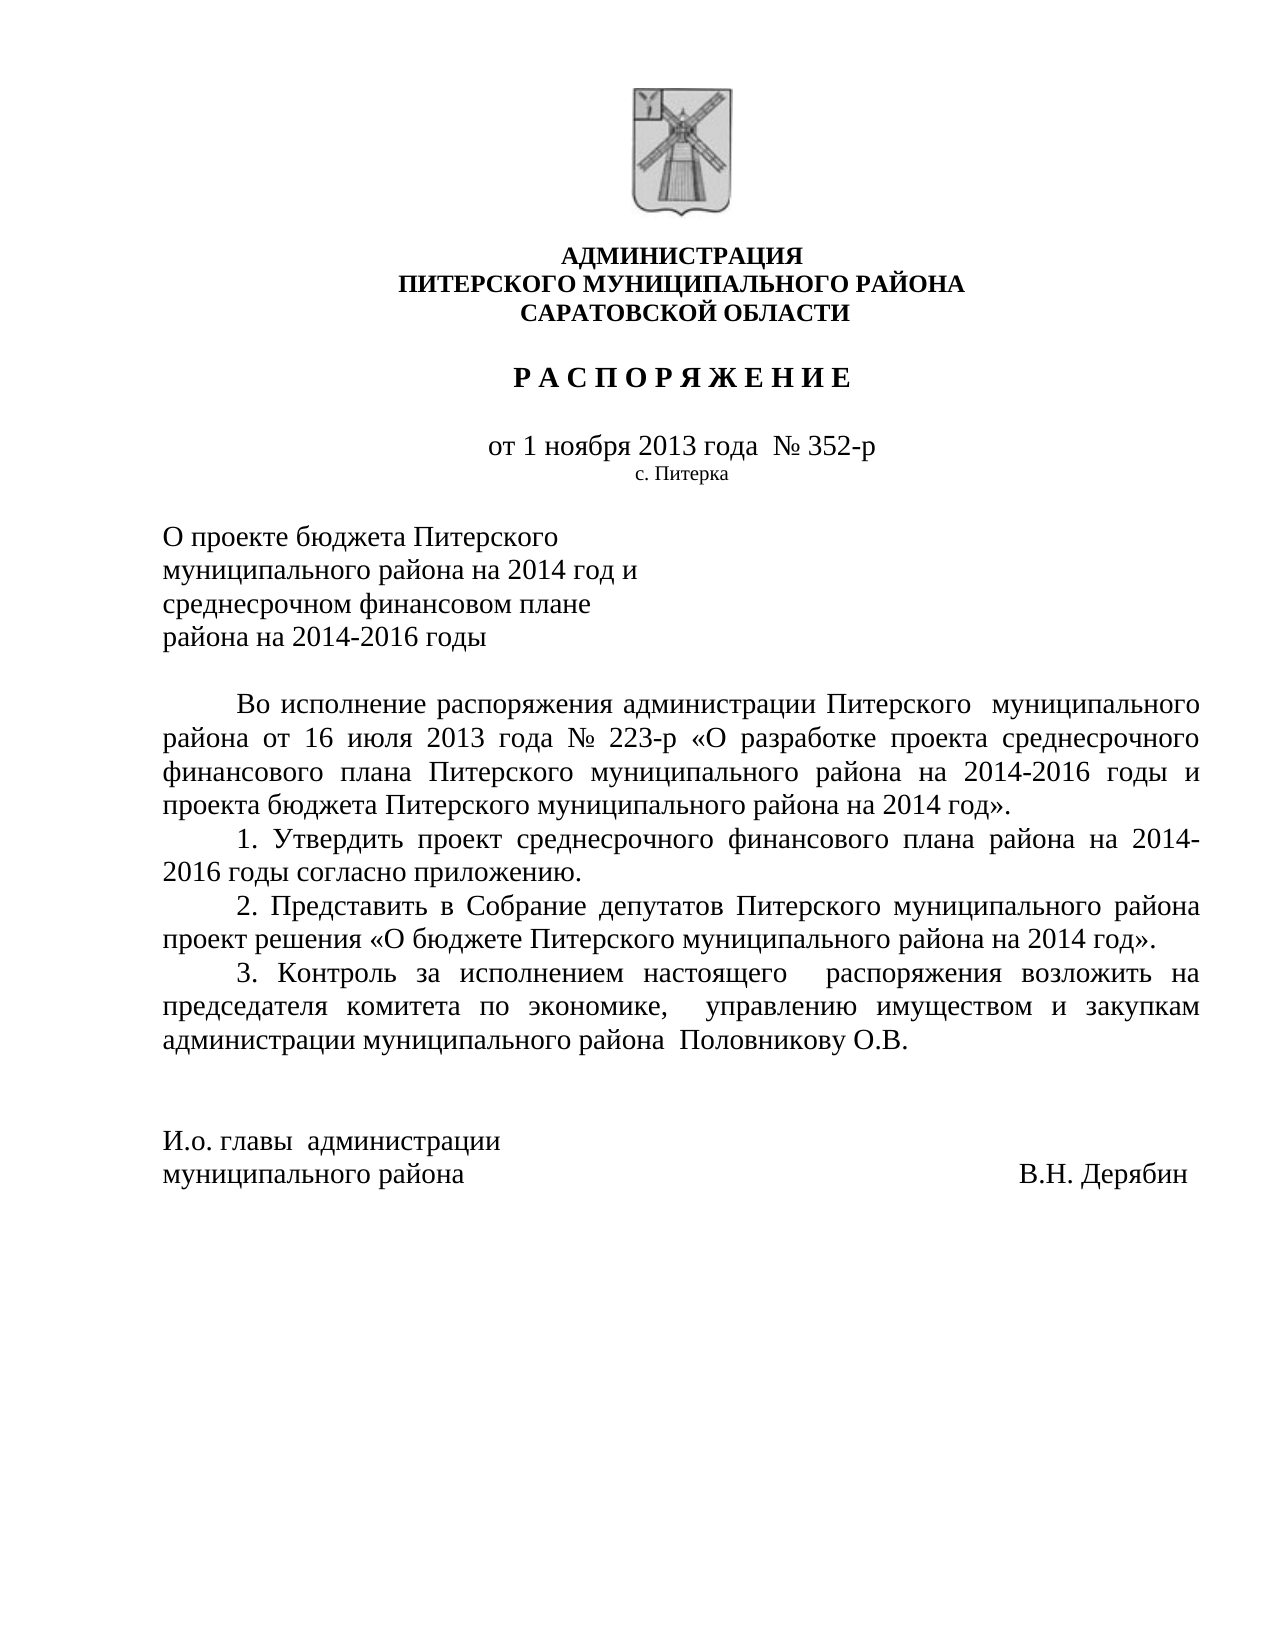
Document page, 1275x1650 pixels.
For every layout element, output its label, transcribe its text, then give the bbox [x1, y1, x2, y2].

text 3. Контроль за исполнением настоящего распоряжения возложить на председателя комитета по экономике, управлению имуществом и закупкам администрации муниципального района Половникову О.В. [162, 955, 1201, 1056]
text района на 2014-2016 годы [162, 619, 738, 653]
text Р А С П О Р Я Ж Е Н И Е [162, 361, 1201, 394]
text САРАТОВСКОЙ ОБЛАСТИ [162, 298, 1201, 327]
text муниципального района В.Н. Дерябин [162, 1156, 1201, 1190]
text О проекте бюджета Питерского муниципального района на 2014 год и среднесрочном финансовом плане [162, 519, 738, 619]
picture [631, 88, 733, 219]
text Во исполнение распоряжения администрации Питерского муниципального района от 16 июля 2013 года № 223-р «О разработке проекта среднесрочного финансового плана Питерского муниципального района на 2014-2016 годы и проекта бюджета Питерского муниципального района на 2014 год». [162, 687, 1201, 821]
text 2. Представить в Собрание депутатов Питерского муниципального района проект решения «О бюджете Питерского муниципального района на 2014 год». [162, 888, 1201, 955]
text И.о. главы администрации [162, 1123, 1201, 1156]
text 1. Утвердить проект среднесрочного финансового плана района на 2014-2016 годы согласно приложению. [162, 821, 1201, 888]
text с. Питерка [162, 461, 1201, 485]
text АДМИНИСТРАЦИЯ [162, 241, 1201, 269]
text от 1 ноября 2013 года № 352-р [162, 428, 1201, 461]
text ПИТЕРСКОГО МУНИЦИПАЛЬНОГО РАЙОНА [162, 269, 1201, 298]
